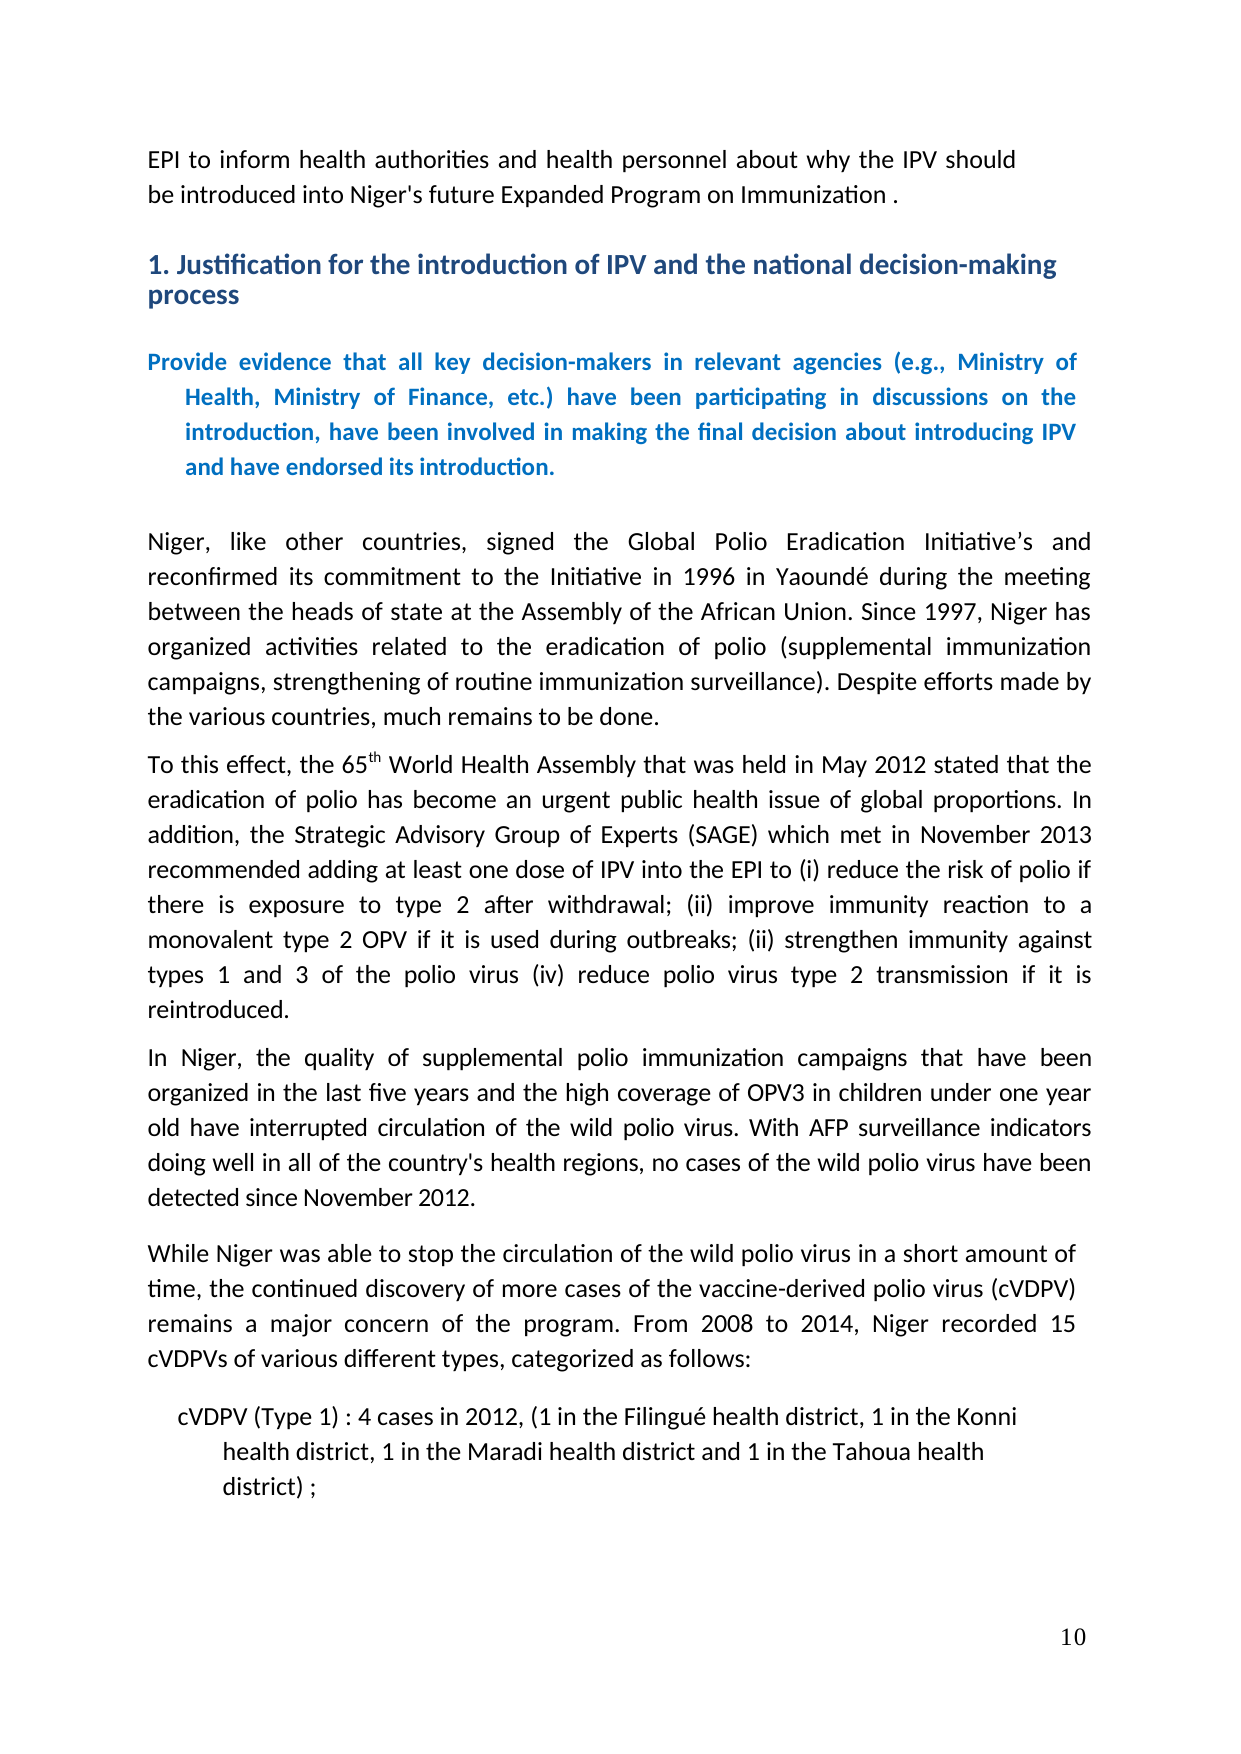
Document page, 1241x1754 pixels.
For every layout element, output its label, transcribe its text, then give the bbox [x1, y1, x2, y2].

text EPI to inform health authorities and health personnel about why the IPV should be introduced into Niger's future Expanded Program on Immunization . [147, 141, 1018, 211]
text Provide evidence that all key decision-makers in relevant agencies (e.g., Ministry of Health, Ministry of Finance, etc.) have been participating in discussions on the introduction, have been involved in making the final decision about introducing IPV and have endorsed its introduction. [147, 342, 1078, 483]
text 1. Justification for the introduction of IPV and the national decision-making process [147, 250, 1093, 311]
text cVDPV (Type 1) : 4 cases in 2012, (1 in the Filingué health district, 1 in the Konni health district, 1 in the Maradi health district and 1 in the Tahoua health district) ; [177, 1397, 1056, 1502]
text While Niger was able to stop the circulation of the wild polio virus in a short amount of time, the continued discovery of more cases of the vaccine-derived polio virus (cVDPV) remains a major concern of the program. From 2008 to 2014, Niger recorded 15 cVDPVs of various different types, categorized as follows: [147, 1235, 1078, 1375]
text To this effect, the 65th World Health Assembly that was held in May 2012 stated that the eradication of polio has become an urgent public health issue of global proportions. In addition, the Strategic Advisory Group of Experts (SAGE) which met in November 2013 recommended adding at least one dose of IPV into the EPI to (i) reduce the risk of polio if there is exposure to type 2 after withdrawal; (ii) improve immunity reaction to a monovalent type 2 OPV if it is used during outbreaks; (ii) strengthen immunity against types 1 and 3 of the polio virus (iv) reduce polio virus type 2 transmission if it is reintroduced. [147, 745, 1093, 1025]
text In Niger, the quality of supplemental polio immunization campaigns that have been organized in the last five years and the high coverage of OPV3 in children under one year old have interrupted circulation of the wild polio virus. With AFP surveillance indicators doing well in all of the country's health regions, no cases of the wild polio virus have been detected since November 2012. [147, 1039, 1093, 1214]
text Niger, like other countries, signed the Global Polio Eradication Initiative’s and reconfirmed its commitment to the Initiative in 1996 in Yaoundé during the meeting between the heads of state at the Assembly of the African Union. Since 1997, Niger has organized activities related to the eradication of polio (supplemental immunization campaigns, strengthening of routine immunization surveillance). Despite efforts made by the various countries, much remains to be done. [147, 522, 1093, 732]
